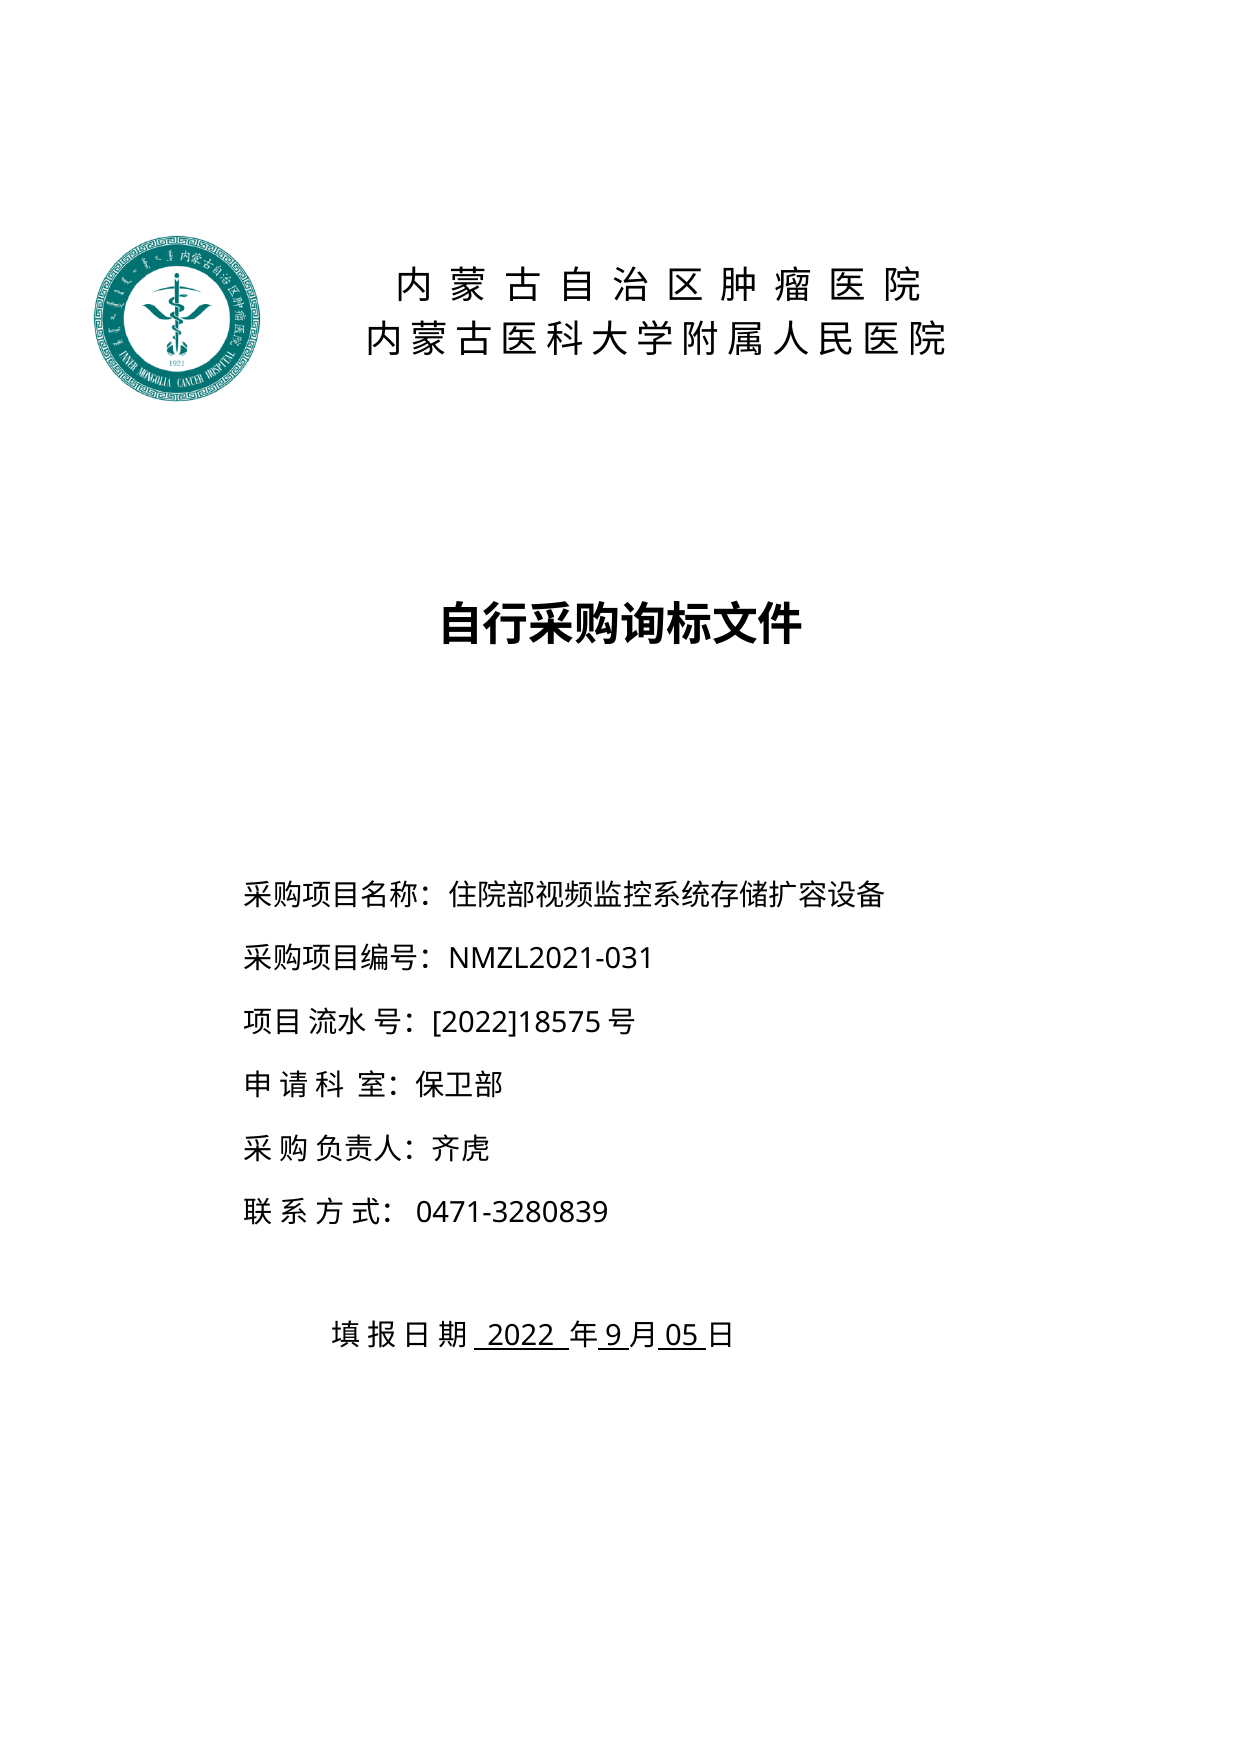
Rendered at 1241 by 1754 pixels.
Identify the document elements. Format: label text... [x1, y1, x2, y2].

text 填 报 日 期 2022 年 9 月 05 日 [244, 1312, 1128, 1354]
text 采 购 负责人：齐虎 [244, 1125, 1128, 1168]
picture [82, 224, 270, 412]
text 内蒙古医科大学附属人民医院 [270, 309, 1128, 363]
text 项目 流水 号：[2022]18575号 [244, 998, 1128, 1041]
text 自行采购询标文件 [112, 587, 1128, 653]
text 采购项目名称：住院部视频监控系统存储扩容设备 [244, 871, 1128, 914]
text 联 系 方 式： 0471-3280839 [244, 1189, 1128, 1231]
text 采购项目编号：NMZL2021-031 [244, 935, 1128, 977]
text 申 请 科 室：保卫部 [244, 1062, 1128, 1104]
text 内蒙古自治区肿瘤医院 [270, 254, 1128, 309]
